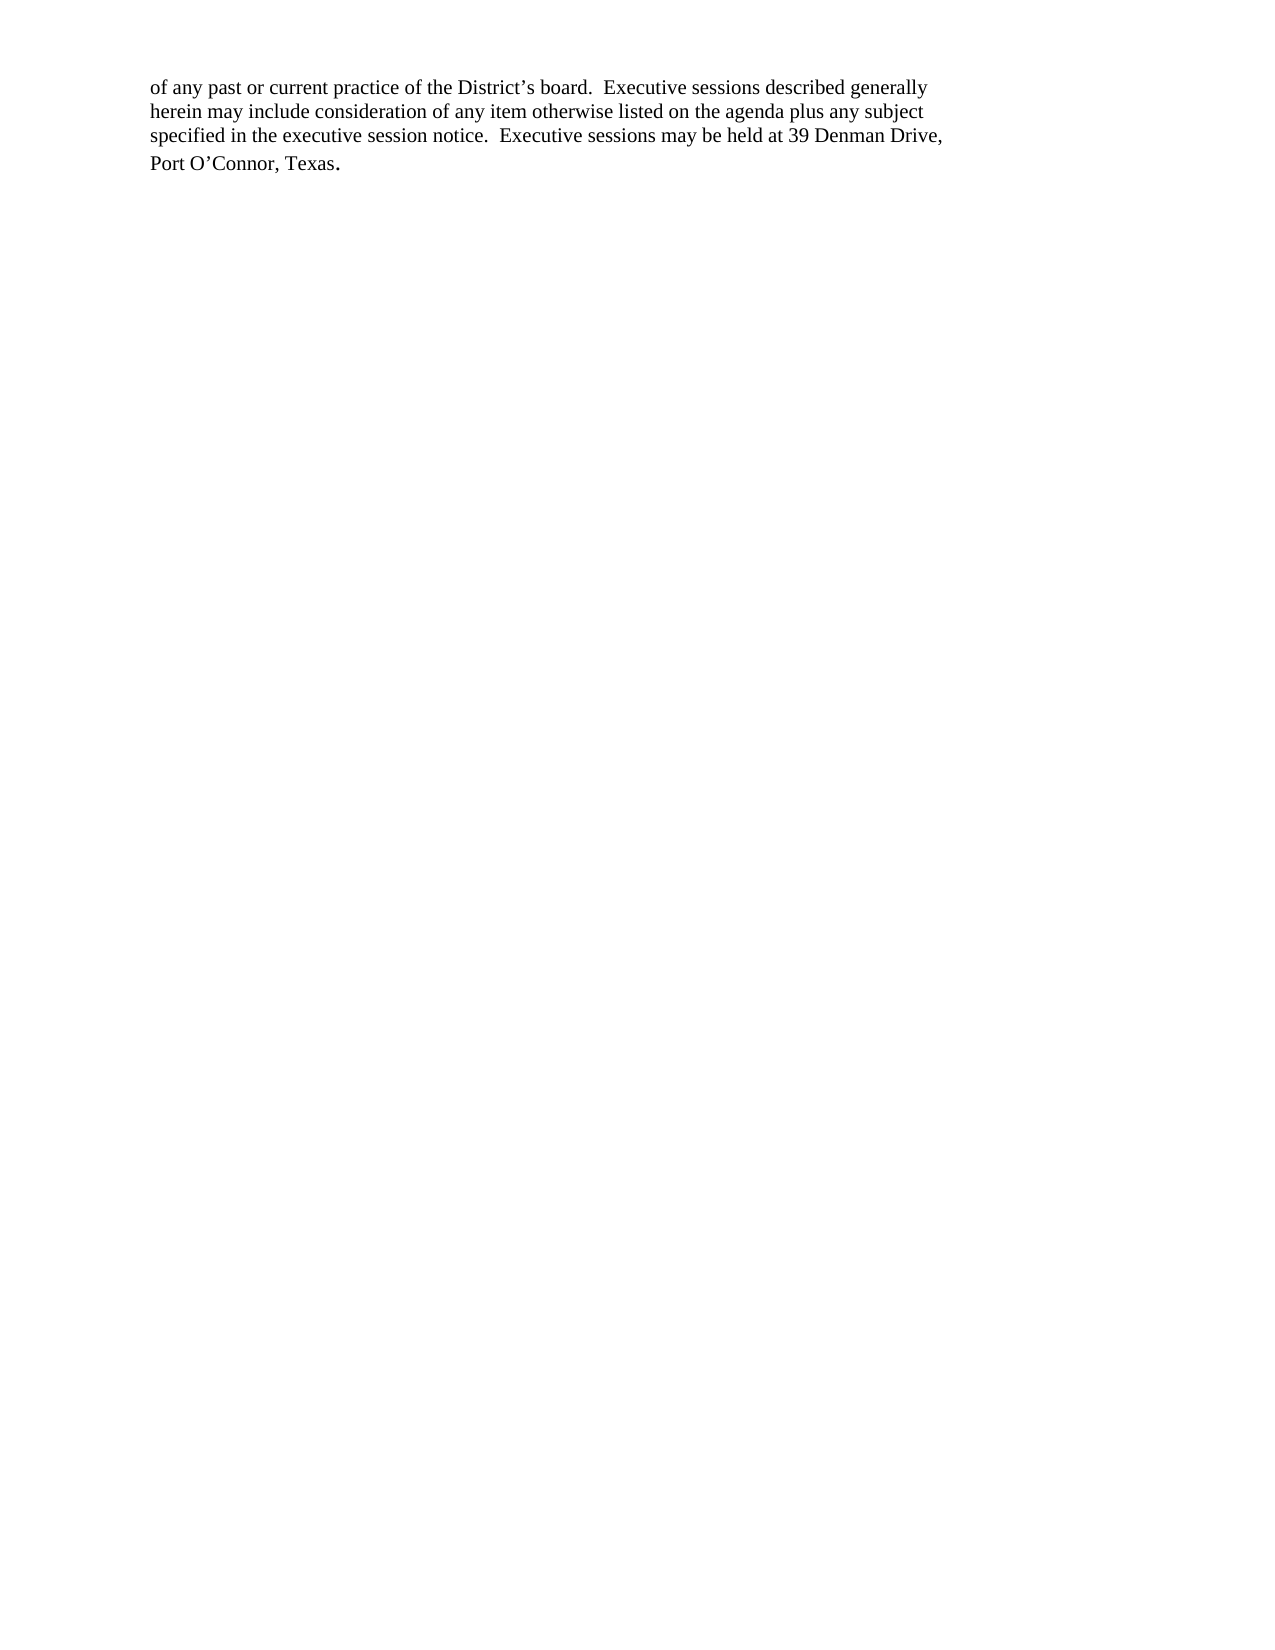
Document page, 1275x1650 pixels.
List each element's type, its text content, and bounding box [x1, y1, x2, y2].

text herein may include consideration of any item otherwise listed on the agenda plus any subject [75, 99, 1200, 123]
text of any past or current practice of the District’s board. Executive sessions described generally [75, 75, 1200, 99]
text Port O’Connor, Texas. [75, 147, 1200, 176]
text specified in the executive session notice. Executive sessions may be held at 39 Denman Drive, [75, 123, 1200, 147]
